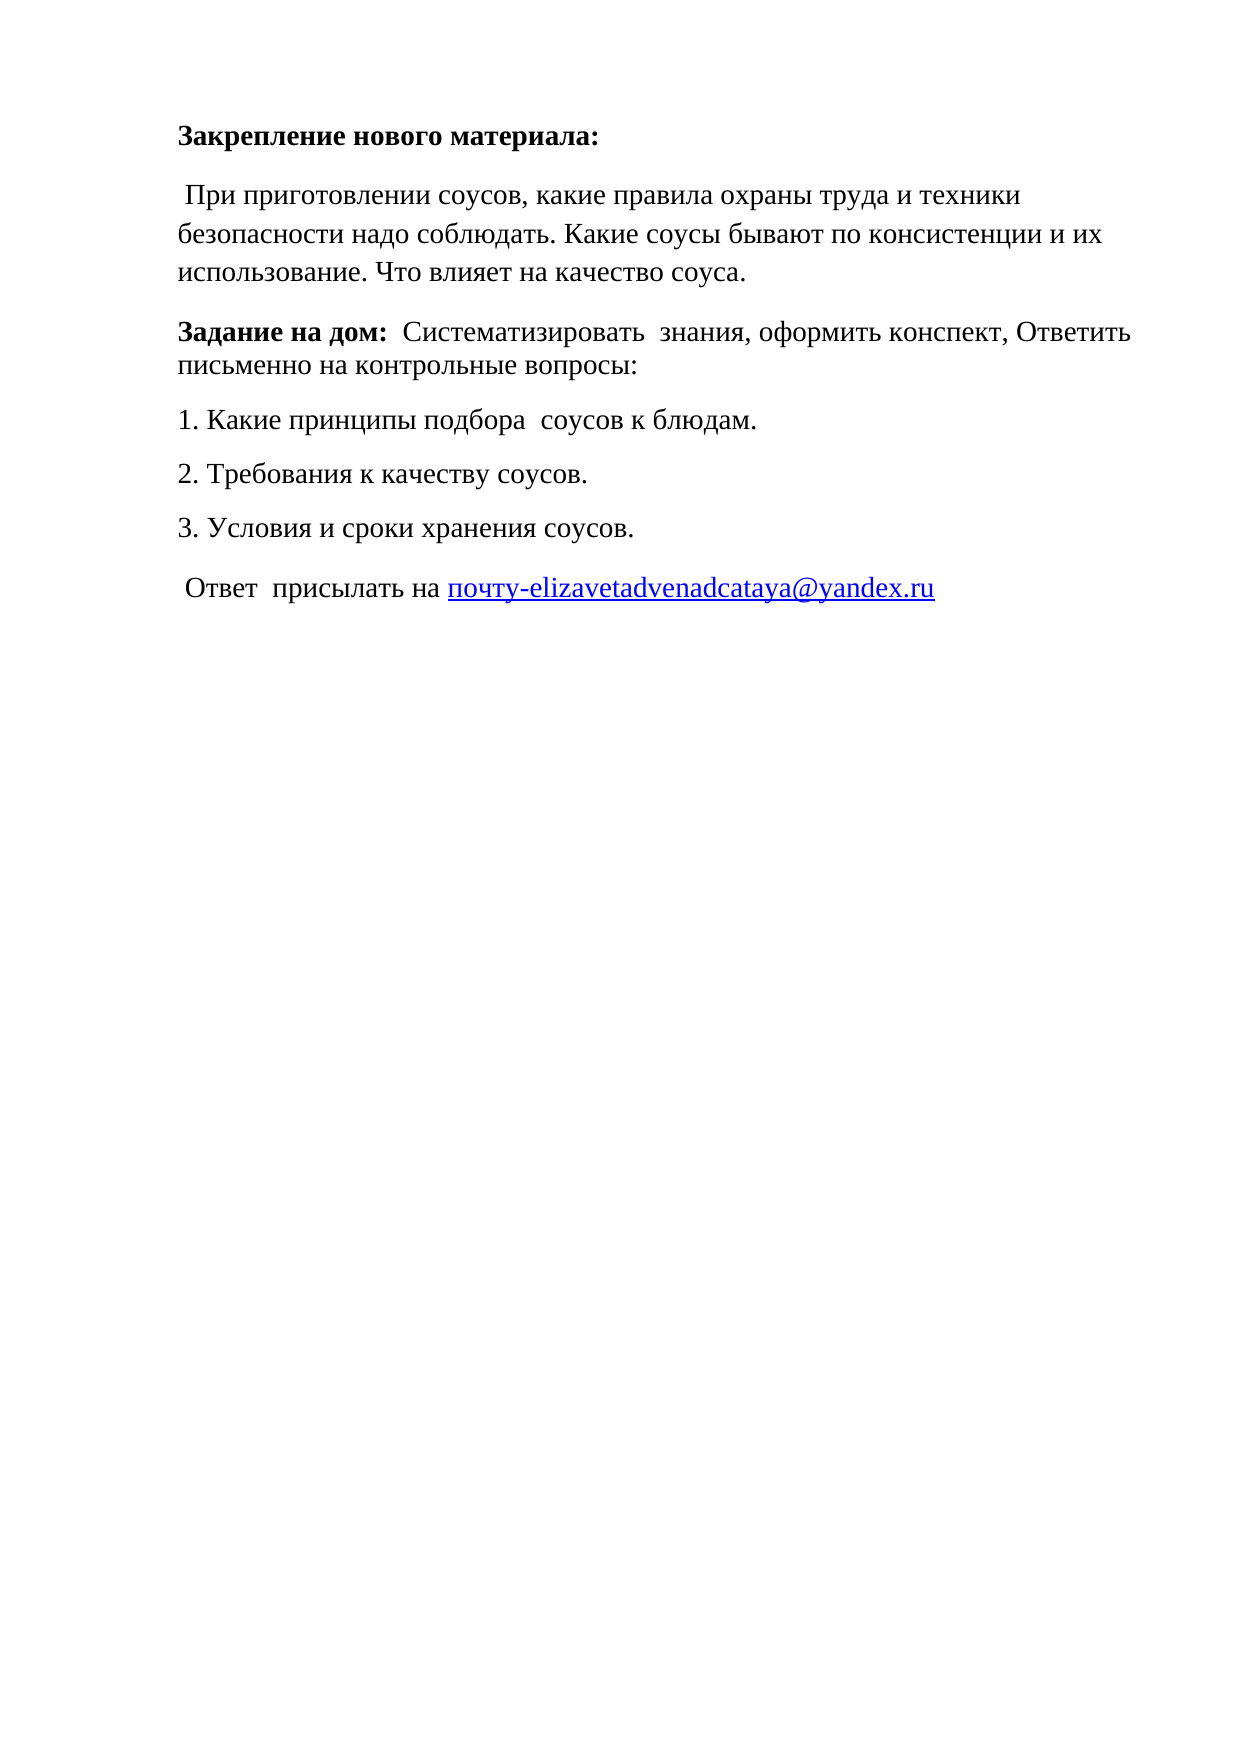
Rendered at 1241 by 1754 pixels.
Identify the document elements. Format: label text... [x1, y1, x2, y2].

text 3. Условия и сроки хранения соусов. [177, 511, 1152, 544]
text 2. Требования к качеству соусов. [177, 456, 1152, 490]
text Задание на дом: Систематизировать знания, оформить конспект, Ответить письменно на контрольные вопросы: [177, 314, 1152, 381]
text Ответ присылать на почту-elizavetadvenadcataya@yandex.ru [177, 570, 1152, 603]
text При приготовлении соусов, какие правила охраны труда и техники безопасности надо соблюдать. Какие соусы бывают по консистенции и их использование. Что влияет на качество соуса. [177, 177, 1152, 288]
text 1. Какие принципы подбора соусов к блюдам. [177, 402, 1152, 435]
text Закрепление нового материала: [177, 118, 1152, 152]
